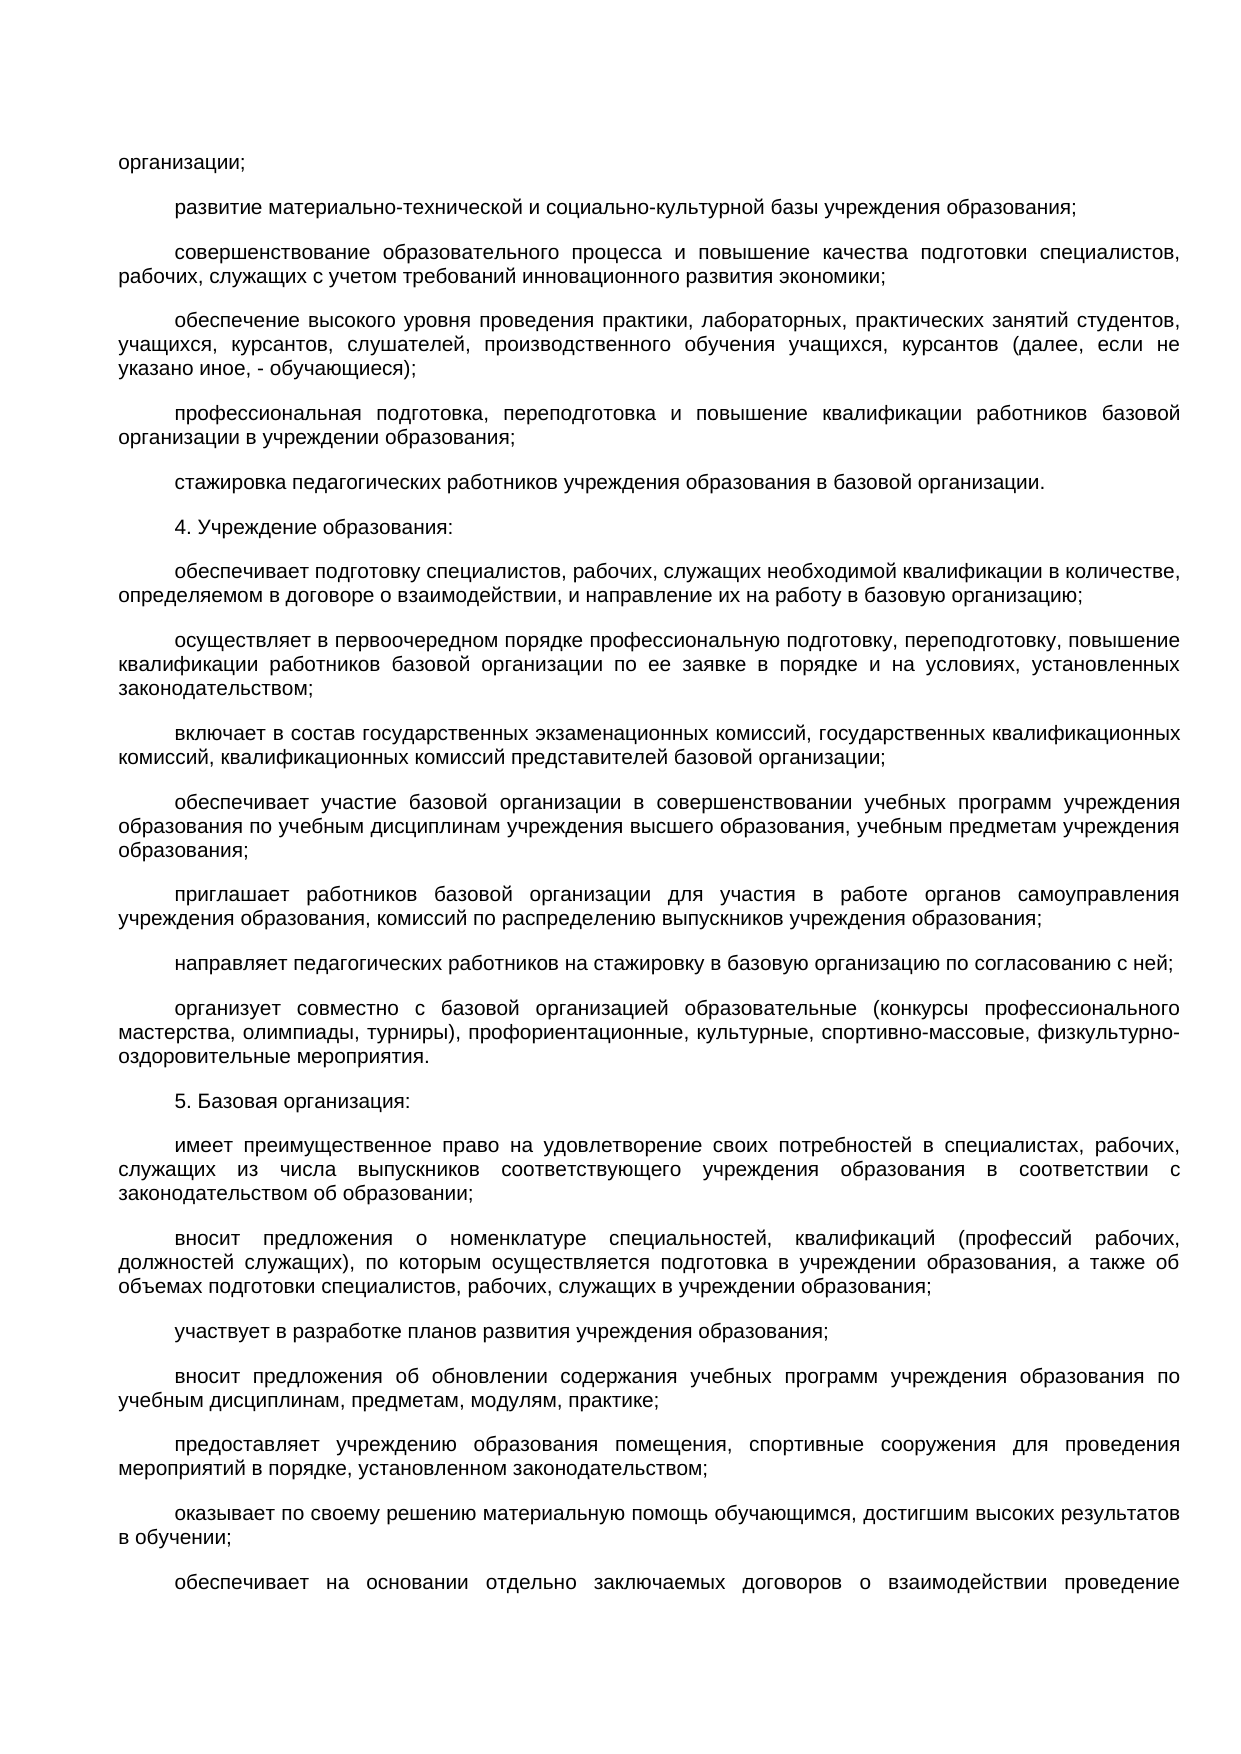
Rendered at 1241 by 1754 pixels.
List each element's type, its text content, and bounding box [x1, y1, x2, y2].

text организует совместно с базовой организацией образовательные (конкурсы профессионального мастерства, олимпиады, турниры), профориентационные, культурные, спортивно-массовые, физкультурно-оздоровительные мероприятия. [118, 996, 1181, 1068]
text совершенствование образовательного процесса и повышение качества подготовки специалистов, рабочих, служащих с учетом требований инновационного развития экономики; [118, 239, 1181, 287]
text имеет преимущественное право на удовлетворение своих потребностей в специалистах, рабочих, служащих из числа выпускников соответствующего учреждения образования в соответствии с законодательством об образовании; [118, 1133, 1181, 1205]
text 5. Базовая организация: [118, 1088, 1181, 1112]
text профессиональная подготовка, переподготовка и повышение квалификации работников базовой организации в учреждении образования; [118, 401, 1181, 449]
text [118, 1570, 1181, 1594]
text развитие материально-технической и социально-культурной базы учреждения образования; [118, 195, 1181, 219]
text 4. Учреждение образования: [118, 514, 1181, 538]
text предоставляет учреждению образования помещения, спортивные сооружения для проведения мероприятий в порядке, установленном законодательством; [118, 1432, 1181, 1480]
text оказывает по своему решению материальную помощь обучающимся, достигшим высоких результатов в обучении; [118, 1501, 1181, 1549]
text обеспечивает подготовку специалистов, рабочих, служащих необходимой квалификации в количестве, определяемом в договоре о взаимодействии, и направление их на работу в базовую организацию; [118, 559, 1181, 607]
text включает в состав государственных экзаменационных комиссий, государственных квалификационных комиссий, квалификационных комиссий представителей базовой организации; [118, 721, 1181, 769]
text стажировка педагогических работников учреждения образования в базовой организации. [118, 470, 1181, 494]
text направляет педагогических работников на стажировку в базовую организацию по согласованию с ней; [118, 951, 1181, 975]
text обеспечение высокого уровня проведения практики, лабораторных, практических занятий студентов, учащихся, курсантов, слушателей, производственного обучения учащихся, курсантов (далее, если не указано иное, - обучающиеся); [118, 308, 1181, 380]
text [118, 150, 1181, 174]
text осуществляет в первоочередном порядке профессиональную подготовку, переподготовку, повышение квалификации работников базовой организации по ее заявке в порядке и на условиях, установленных законодательством; [118, 628, 1181, 700]
text приглашает работников базовой организации для участия в работе органов самоуправления учреждения образования, комиссий по распределению выпускников учреждения образования; [118, 882, 1181, 930]
text участвует в разработке планов развития учреждения образования; [118, 1319, 1181, 1343]
text вносит предложения о номенклатуре специальностей, квалификаций (профессий рабочих, должностей служащих), по которым осуществляется подготовка в учреждении образования, а также об объемах подготовки специалистов, рабочих, служащих в учреждении образования; [118, 1226, 1181, 1298]
text вносит предложения об обновлении содержания учебных программ учреждения образования по учебным дисциплинам, предметам, модулям, практике; [118, 1363, 1181, 1411]
text обеспечивает участие базовой организации в совершенствовании учебных программ учреждения образования по учебным дисциплинам учреждения высшего образования, учебным предметам учреждения образования; [118, 789, 1181, 861]
